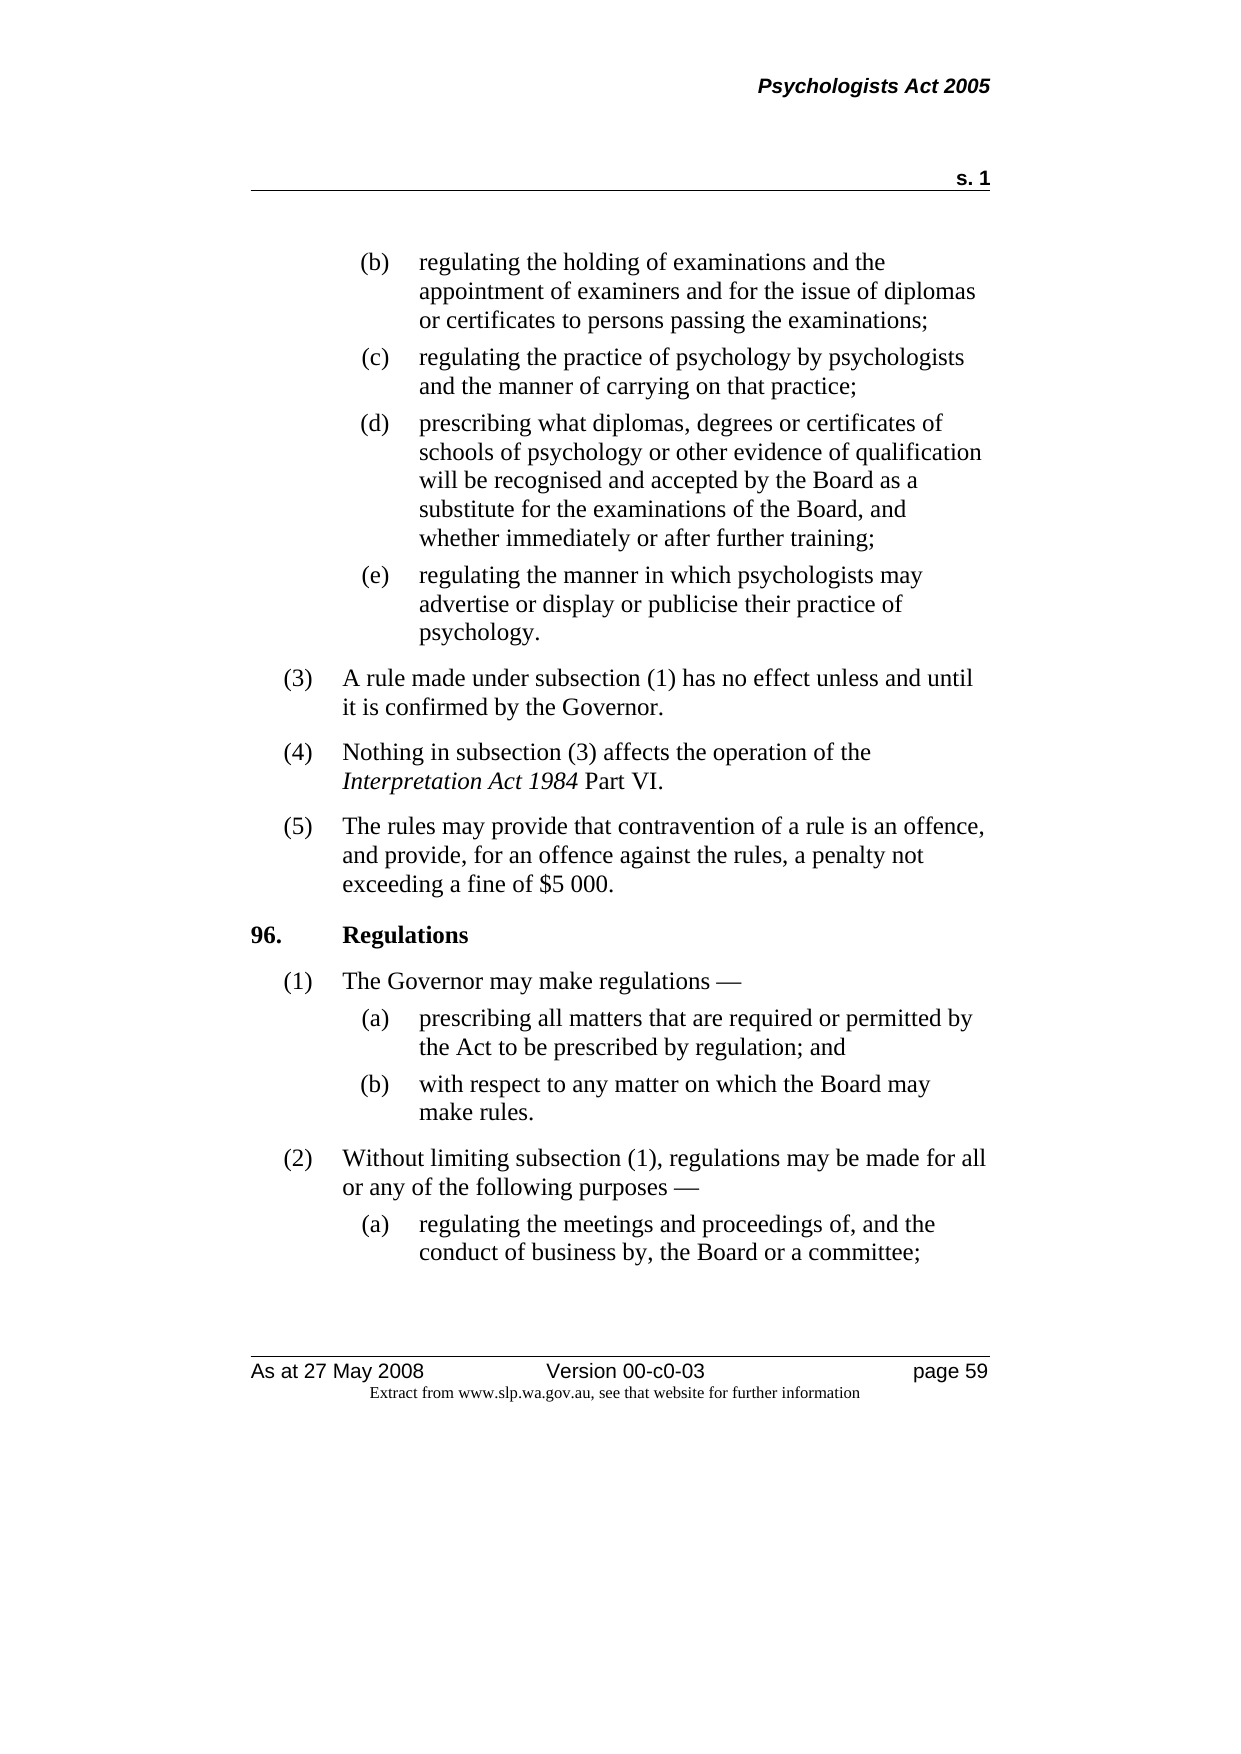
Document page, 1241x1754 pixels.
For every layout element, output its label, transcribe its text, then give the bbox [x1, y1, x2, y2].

text (b) with respect to any matter on which the Board may make rules. [251, 1069, 990, 1126]
text (2) Without limiting subsection (1), regulations may be made for all or any of the following purposes — [251, 1143, 990, 1200]
text (a) regulating the meetings and proceedings of, and the conduct of business by, the Board or a committee; [251, 1209, 990, 1266]
text (b) regulating the holding of examinations and the appointment of examiners and for the issue of diplomas or certificates to persons passing the examinations; [251, 247, 990, 334]
text (1) The Governor may make regulations — [251, 966, 990, 994]
text (3) A rule made under subsection (1) has no effect unless and until it is confirmed by the Governor. [251, 663, 990, 720]
text (e) regulating the manner in which psychologists may advertise or display or publicise their practice of psychology. [251, 560, 990, 646]
text (d) prescribing what diplomas, degrees or certificates of schools of psychology or other evidence of qualification will be recognised and accepted by the Board as a substitute for the examinations of the Board, and whether immediately or after further training; [251, 408, 990, 552]
text (4) Nothing in subsection (3) affects the operation of the Interpretation Act 1984 Part VI. [251, 737, 990, 794]
text (a) prescribing all matters that are required or permitted by the Act to be prescribed by regulation; and [251, 1003, 990, 1060]
text (5) The rules may provide that contravention of a rule is an offence, and provide, for an offence against the rules, a penalty not exceeding a fine of $5 000. [251, 811, 990, 897]
subtitle 96. Regulations [251, 920, 990, 949]
text (c) regulating the practice of psychology by psychologists and the manner of carrying on that practice; [251, 342, 990, 399]
